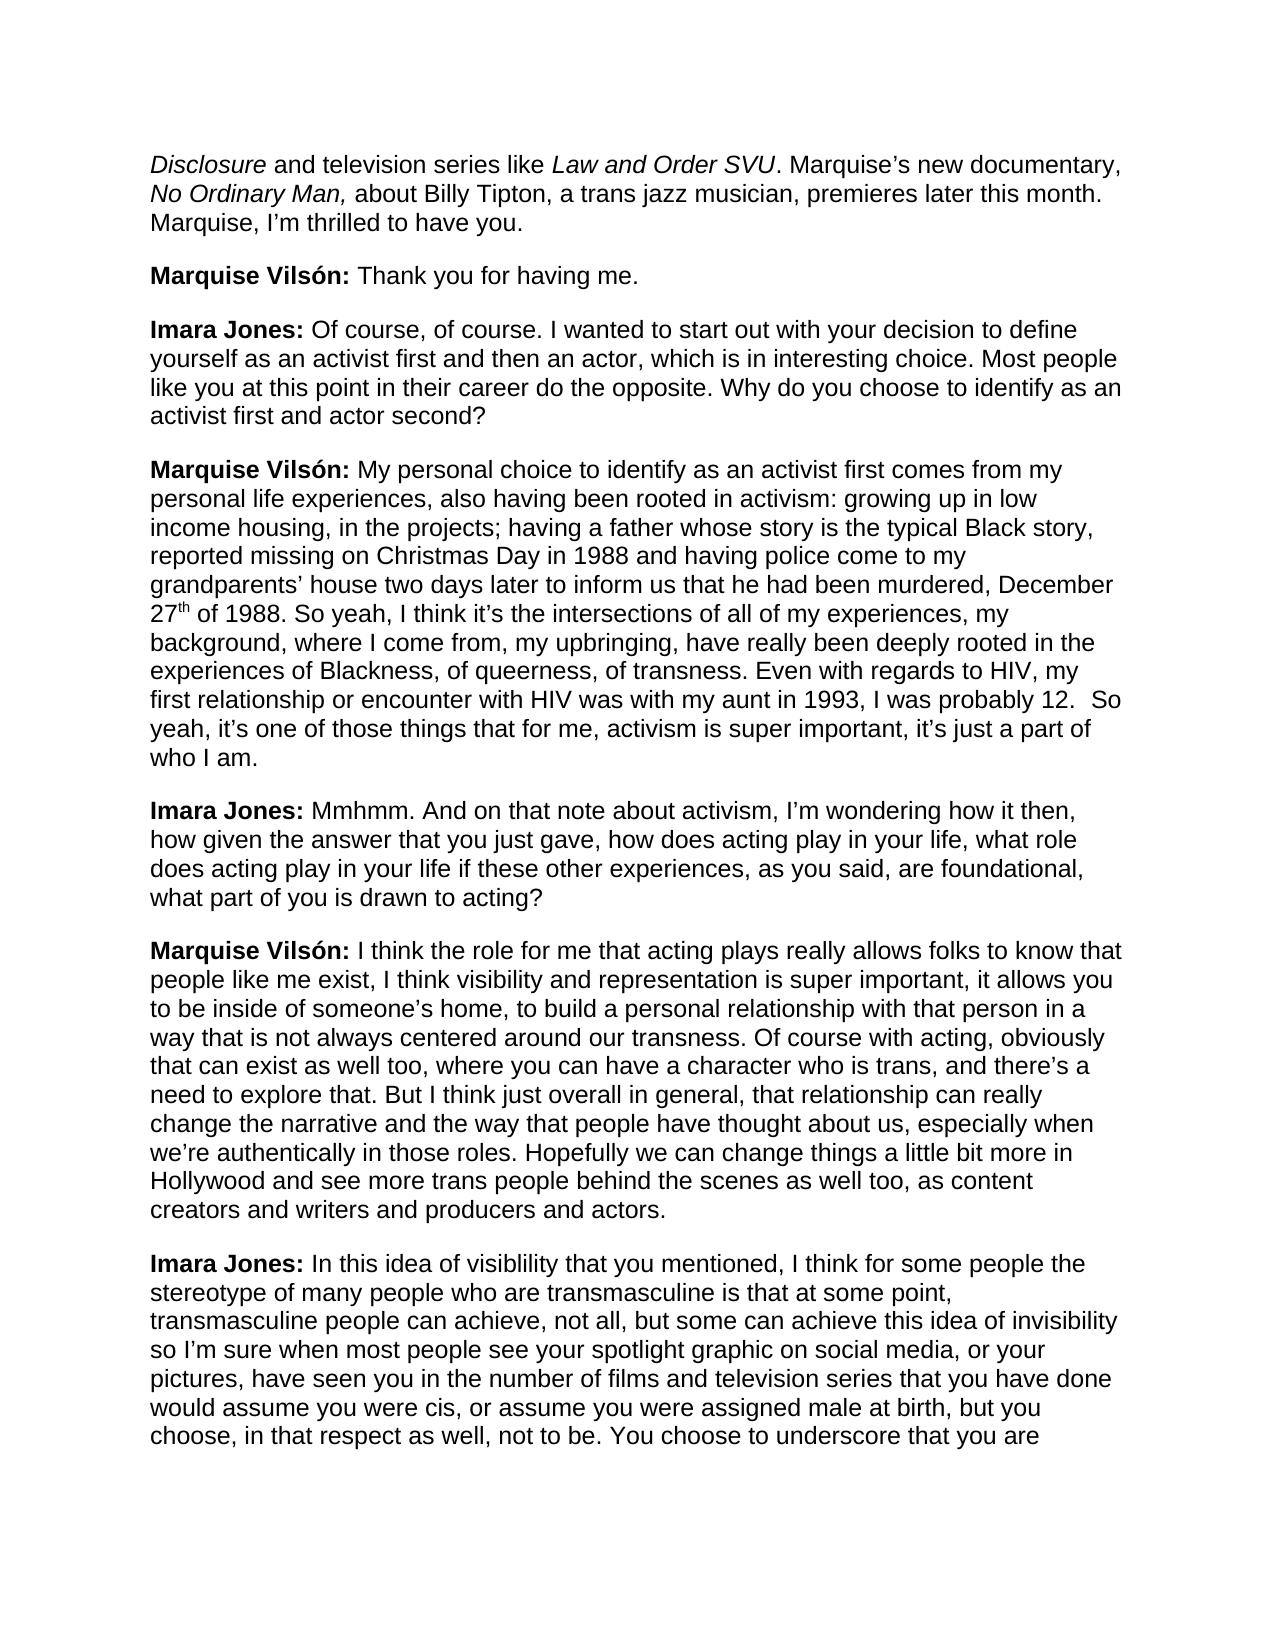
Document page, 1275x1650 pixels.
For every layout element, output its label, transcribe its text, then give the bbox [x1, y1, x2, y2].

text Marquise Vilsón: I think the role for me that acting plays really allows folks to know that people like me exist, I think visibility and representation is super important, it allows you to be inside of someone’s home, to build a personal relationship with that person in a way that is not always centered around our transness. Of course with acting, obviously that can exist as well too, where you can have a character who is trans, and there’s a need to explore that. But I think just overall in general, that relationship can really change the narrative and the way that people have thought about us, especially when we’re authentically in those roles. Hopefully we can change things a little bit more in Hollywood and see more trans people behind the scenes as well too, as content creators and writers and producers and actors. [150, 936, 1125, 1224]
text Imara Jones: Mmhmm. And on that note about activism, I’m wondering how it then, how given the answer that you just gave, how does acting play in your life, what role does acting play in your life if these other experiences, as you said, are foundational, what part of you is drawn to acting? [150, 796, 1125, 911]
text Disclosure and television series like Law and Order SVU. Marquise’s new documentary, No Ordinary Man, about Billy Tipton, a trans jazz musician, premieres later this month. Marquise, I’m thrilled to have you. [150, 150, 1125, 236]
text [150, 1249, 1125, 1450]
text Marquise Vilsón: My personal choice to identify as an activist first comes from my personal life experiences, also having been rooted in activism: growing up in low income housing, in the projects; having a father whose story is the typical Black story, reported missing on Christmas Day in 1988 and having police come to my grandparents’ house two days later to inform us that he had been murdered, December 27th of 1988. So yeah, I think it’s the intersections of all of my experiences, my background, where I come from, my upbringing, have really been deeply rooted in the experiences of Blackness, of queerness, of transness. Even with regards to HIV, my first relationship or encounter with HIV was with my aunt in 1993, I was probably 12. So yeah, it’s one of those things that for me, activism is super important, it’s just a part of who I am. [150, 455, 1125, 771]
text Imara Jones: Of course, of course. I wanted to start out with your decision to define yourself as an activist first and then an actor, which is in interesting choice. Most people like you at this point in their career do the opposite. Why do you choose to identify as an activist first and actor second? [150, 315, 1125, 430]
text Marquise Vilsón: Thank you for having me. [150, 261, 1125, 290]
